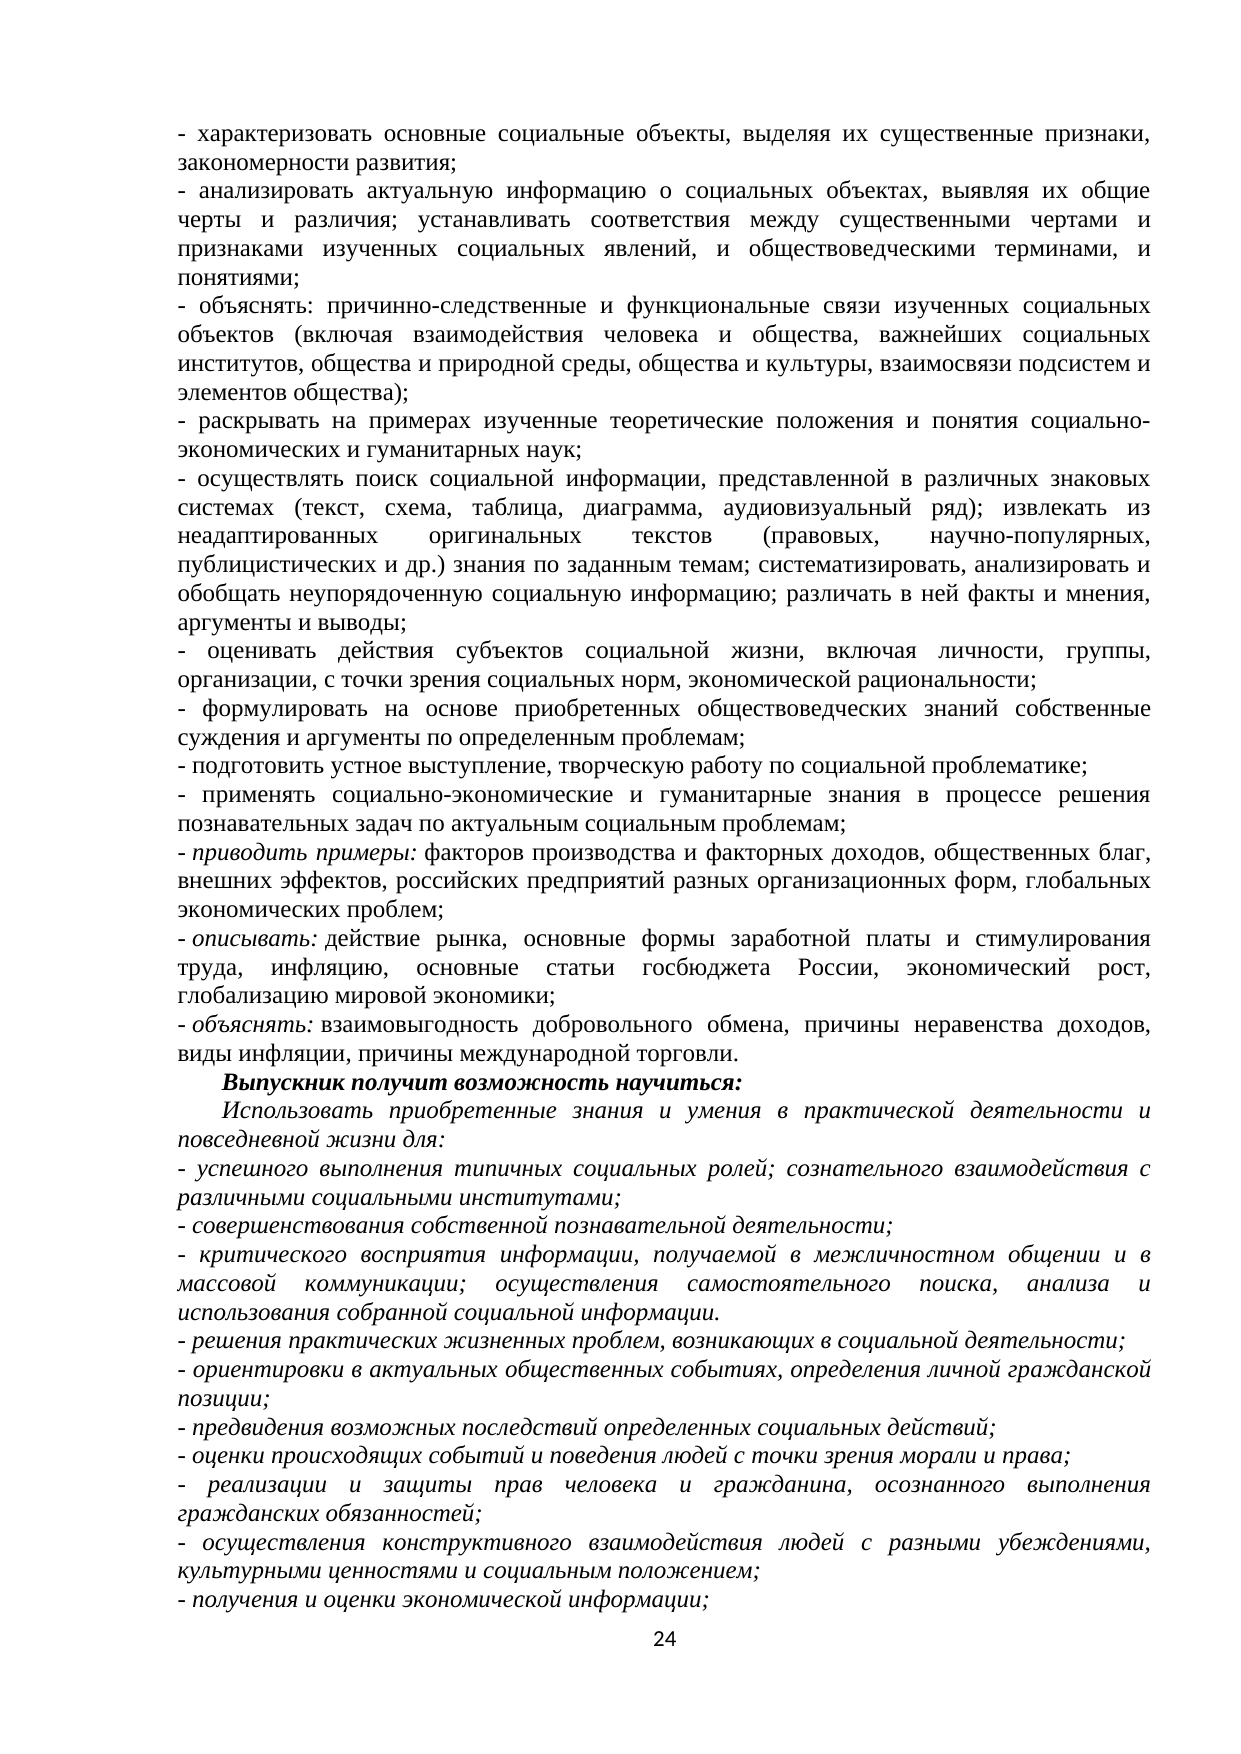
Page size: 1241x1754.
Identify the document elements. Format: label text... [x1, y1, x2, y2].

text - объяснять: взаимовыгодность добровольного обмена, причины неравенства доходов, виды инфляции, причины международной торговли. [177, 1009, 1152, 1067]
text - приводить примеры: факторов производства и факторных доходов, общественных благ, внешних эффектов, российских предприятий разных организационных форм, глобальных экономических проблем; [177, 837, 1152, 923]
text - характеризовать основные социальные объекты, выделяя их существенные признаки, закономерности развития; [177, 118, 1152, 176]
text - оценивать действия субъектов социальной жизни, включая личности, группы, организации, с точки зрения социальных норм, экономической рациональности; [177, 636, 1152, 693]
text - критического восприятия информации, получаемой в межличностном общении и в массовой коммуникации; осуществления самостоятельного поиска, анализа и использования собранной социальной информации. [177, 1239, 1152, 1326]
text - совершенствования собственной познавательной деятельности; [177, 1211, 1152, 1239]
text - ориентировки в актуальных общественных событиях, определения личной гражданской позиции; [177, 1354, 1152, 1412]
text - оценки происходящих событий и поведения людей с точки зрения морали и права; [177, 1441, 1152, 1469]
text - подготовить устное выступление, творческую работу по социальной проблематике; [177, 751, 1152, 779]
text - осуществлять поиск социальной информации, представленной в различных знаковых системах (текст, схема, таблица, диаграмма, аудиовизуальный ряд); извлекать из неадаптированных оригинальных текстов (правовых, научно-популярных, публицистических и др.) знания по заданным темам; систематизировать, анализировать и обобщать неупорядоченную социальную информацию; различать в ней факты и мнения, аргументы и выводы; [177, 463, 1152, 636]
text - объяснять: причинно-следственные и функциональные связи изученных социальных объектов (включая взаимодействия человека и общества, важнейших социальных институтов, общества и природной среды, общества и культуры, взаимосвязи подсистем и элементов общества); [177, 291, 1152, 406]
text - получения и оценки экономической информации; [177, 1584, 1152, 1613]
text - предвидения возможных последствий определенных социальных действий; [177, 1412, 1152, 1441]
text - описывать: действие рынка, основные формы заработной платы и стимулирования труда, инфляцию, основные статьи госбюджета России, экономический рост, глобализацию мировой экономики; [177, 923, 1152, 1009]
text - анализировать актуальную информацию о социальных объектах, выявляя их общие черты и различия; устанавливать соответствия между существенными чертами и признаками изученных социальных явлений, и обществоведческими терминами, и понятиями; [177, 176, 1152, 291]
text - реализации и защиты прав человека и гражданина, осознанного выполнения гражданских обязанностей; [177, 1469, 1152, 1527]
text Выпускник получит возможность научиться: [177, 1067, 1152, 1096]
text - применять социально-экономические и гуманитарные знания в процессе решения познавательных задач по актуальным социальным проблемам; [177, 779, 1152, 837]
text - формулировать на основе приобретенных обществоведческих знаний собственные суждения и аргументы по определенным проблемам; [177, 693, 1152, 751]
text Использовать приобретенные знания и умения в практической деятельности и повседневной жизни для: [177, 1096, 1152, 1153]
text - осуществления конструктивного взаимодействия людей с разными убеждениями, культурными ценностями и социальным положением; [177, 1527, 1152, 1584]
text - успешного выполнения типичных социальных ролей; сознательного взаимодействия с различными социальными институтами; [177, 1153, 1152, 1211]
text - решения практических жизненных проблем, возникающих в социальной деятельности; [177, 1326, 1152, 1354]
text - раскрывать на примерах изученные теоретические положения и понятия социально-экономических и гуманитарных наук; [177, 406, 1152, 463]
